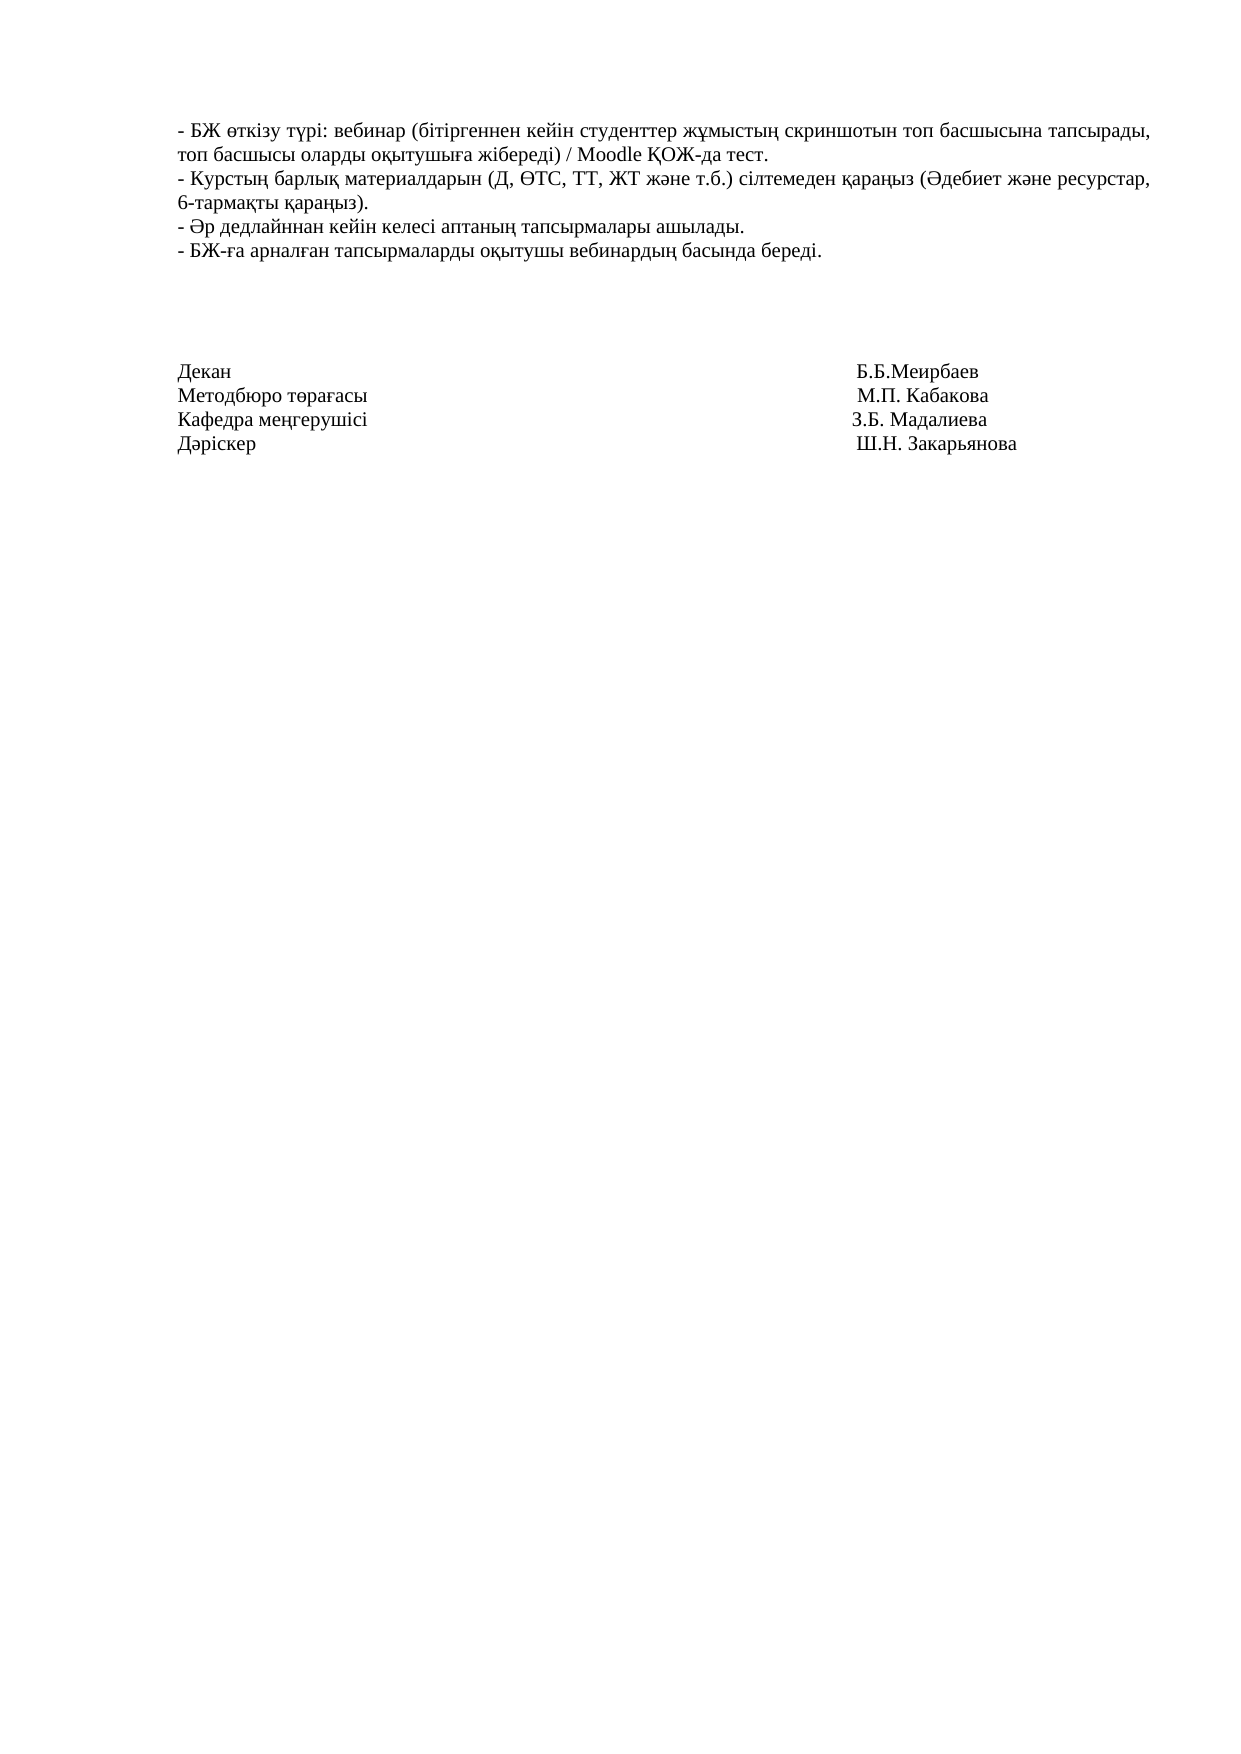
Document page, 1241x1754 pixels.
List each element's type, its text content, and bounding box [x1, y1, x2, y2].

text - БЖ өткізу түрі: вебинар (бітіргеннен кейін студенттер жұмыстың скриншотын топ басшысына тапсырады, топ басшысы оларды оқытушыға жібереді) / Moodle ҚОЖ-да тест. [177, 118, 1152, 166]
text Методбюро төрағасы М.П. Кабакова [177, 383, 1152, 407]
text Декан Б.Б.Меирбаев [177, 359, 1152, 383]
text - Курстың барлық материалдарын (Д, ӨТС, ТТ, ЖТ және т.б.) сілтемеден қараңыз (Әдебиет және ресурстар, 6-тармақты қараңыз). [177, 166, 1152, 214]
text - Әр дедлайннан кейін келесі аптаның тапсырмалары ашылады. [177, 214, 1152, 238]
text Кафедра меңгерушісі З.Б. Мадалиева [177, 407, 1152, 431]
text Дәріскер Ш.Н. Закарьянова [177, 431, 1152, 455]
text - БЖ-ға арналған тапсырмаларды оқытушы вебинардың басында береді. [177, 238, 1152, 262]
